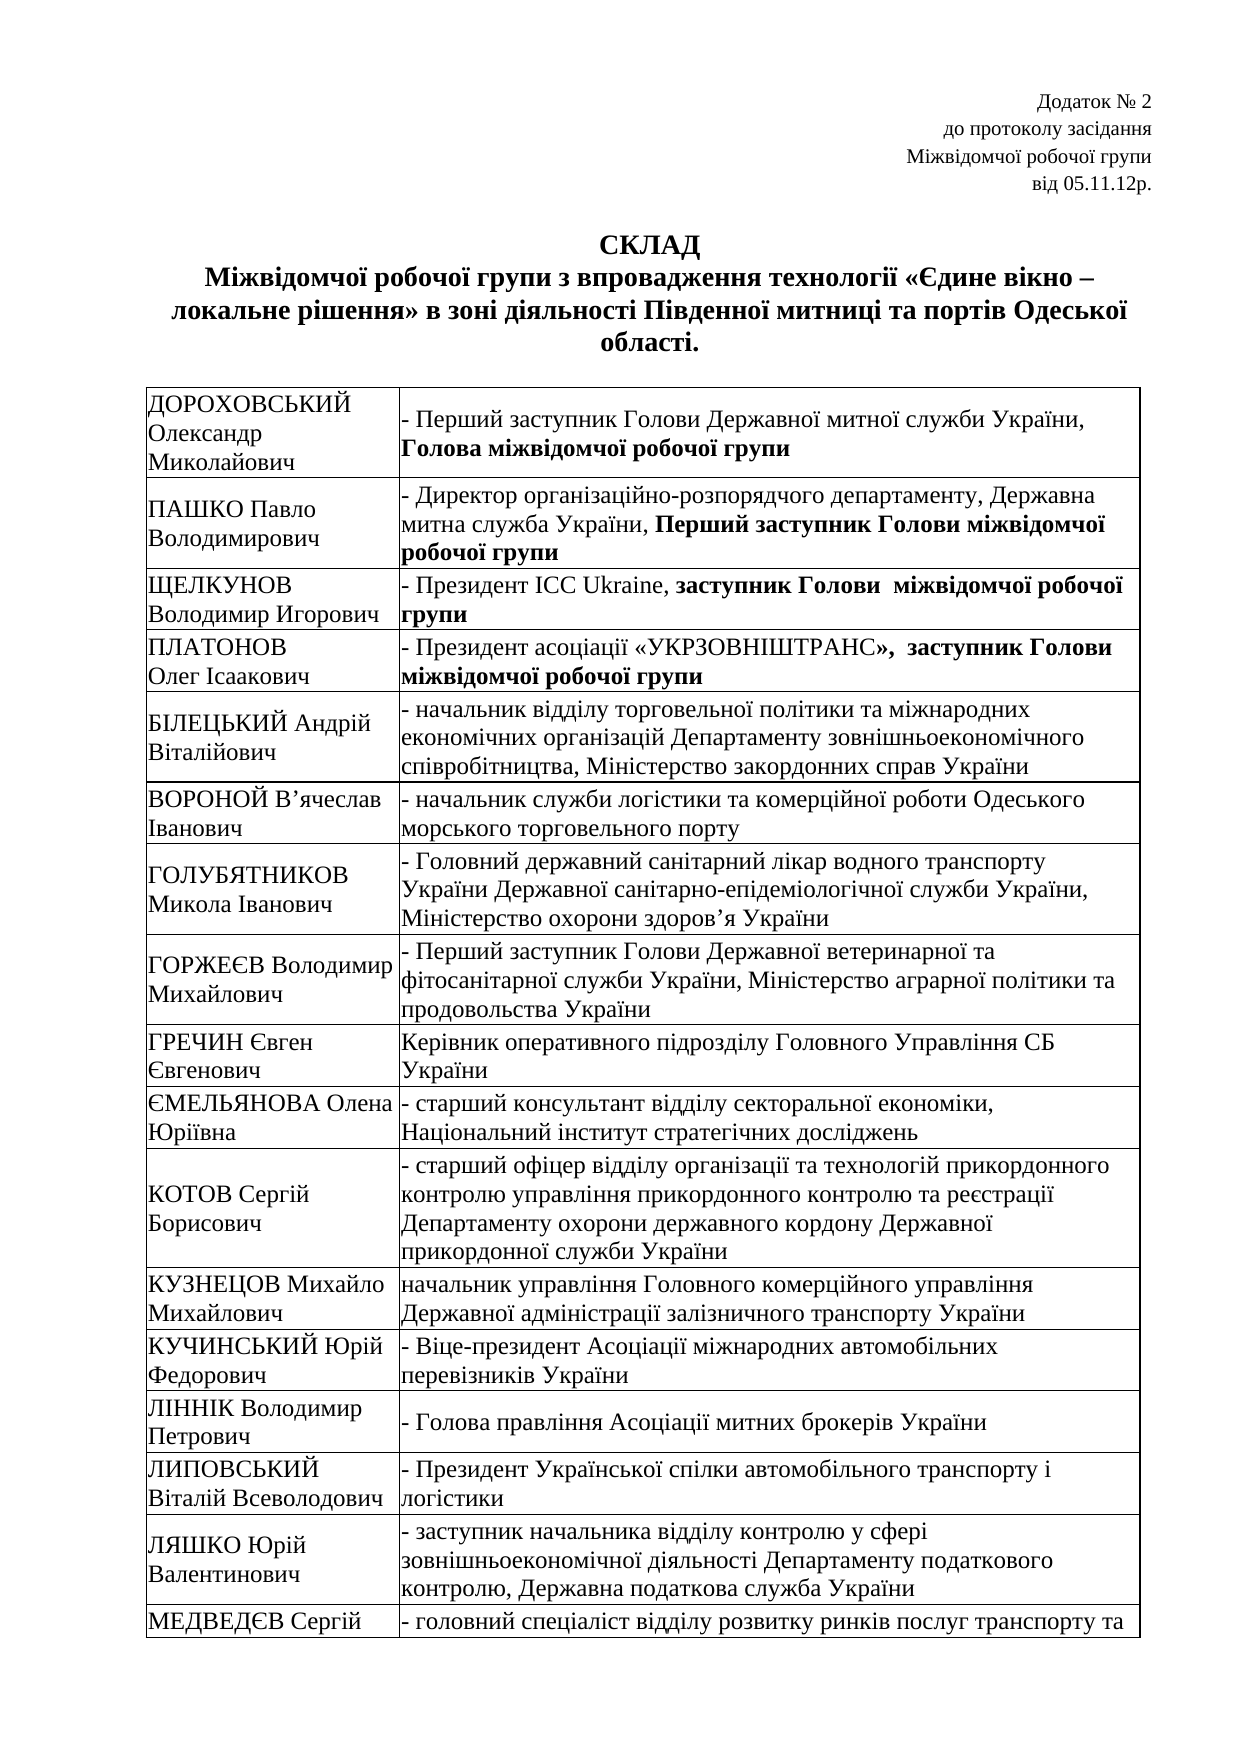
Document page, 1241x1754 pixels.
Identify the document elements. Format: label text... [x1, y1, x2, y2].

table_cell КУЗНЕЦОВ Михайло Михайлович [147, 1268, 399, 1328]
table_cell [147, 1605, 399, 1637]
table_cell Керівник оперативного підрозділу Головного Управління СБ України [400, 1025, 1139, 1086]
text СКЛАД Міжвідомчої робочої групи з впровадження технології «Єдине вікно – локальне рішення» в зоні діяльності Південної митниці та портів Одеської області. [148, 228, 1152, 358]
table_cell - Президент ICC Ukraine, заступник Голови міжвідомчої робочої групи [400, 569, 1139, 629]
table_header ДОРОХОВСЬКИЙ Олександр Миколайович [147, 388, 399, 477]
table_cell - Президент асоціації «УКРЗОВНІШТРАНС», заступник Голови міжвідомчої робочої групи [400, 630, 1139, 691]
table_cell КОТОВ Сергій Борисович [147, 1149, 399, 1267]
text Міжвідомчої робочої групи [148, 144, 1152, 168]
table_cell ГРЕЧИН Євген Євгенович [147, 1025, 399, 1086]
table_cell - начальник відділу торговельної політики та міжнародних економічних організацій Департаменту зовнішньоекономічного співробітництва, Міністерство закордонних справ України [400, 692, 1139, 781]
text від 05.11.12р. [148, 171, 1152, 195]
table_header - Перший заступник Голови Державної митної служби України, Голова міжвідомчої робочої групи [400, 388, 1139, 477]
table_cell ЛІННІК Володимир Петрович [147, 1391, 399, 1452]
table_cell ЛИПОВСЬКИЙ Віталій Всеволодович [147, 1453, 399, 1513]
table_cell - Головний державний санітарний лікар водного транспорту України Державної санітарно-епідеміологічної служби України, Міністерство охорони здоров’я України [400, 844, 1139, 933]
table_cell ГОЛУБЯТНИКОВ Микола Іванович [147, 844, 399, 933]
text до протоколу засідання [148, 116, 1152, 140]
text Додаток № 2 [148, 88, 1152, 113]
table_cell ЄМЕЛЬЯНОВА Олена Юріївна [147, 1087, 399, 1148]
table_cell КУЧИНСЬКИЙ Юрій Федорович [147, 1330, 399, 1390]
table_cell - старший консультант відділу секторальної економіки, Національний інститут стратегічних досліджень [400, 1087, 1139, 1148]
table_cell ЩЕЛКУНОВ Володимир Игорович [147, 569, 399, 629]
table_cell - Віце-президент Асоціації міжнародних автомобільних перевізників України [400, 1330, 1139, 1390]
table_cell - Директор організаційно-розпорядчого департаменту, Державна митна служба України, Перший заступник Голови міжвідомчої робочої групи [400, 478, 1139, 568]
table_cell ГОРЖЕЄВ Володимир Михайлович [147, 935, 399, 1024]
table_cell - заступник начальника відділу контролю у сфері зовнішньоекономічної діяльності Департаменту податкового контролю, Державна податкова служба України [400, 1515, 1139, 1604]
table_cell - Перший заступник Голови Державної ветеринарної та фітосанітарної служби України, Міністерство аграрної політики та продовольства України [400, 935, 1139, 1024]
table_cell - начальник служби логістики та комерційної роботи Одеського морського торговельного порту [400, 783, 1139, 843]
table_cell - Президент Української спілки автомобільного транспорту і логістики [400, 1453, 1139, 1513]
table_cell - Голова правління Асоціації митних брокерів України [400, 1391, 1139, 1452]
table_cell ВОРОНОЙ В’ячеслав Іванович [147, 783, 399, 843]
table_cell ЛЯШКО Юрій Валентинович [147, 1515, 399, 1604]
table_cell - старший офіцер відділу організації та технологій прикордонного контролю управління прикордонного контролю та реєстрації Департаменту охорони державного кордону Державної прикордонної служби України [400, 1149, 1139, 1267]
table_cell БІЛЕЦЬКИЙ Андрій Віталійович [147, 692, 399, 781]
table_cell начальник управління Головного комерційного управління Державної адміністрації залізничного транспорту України [400, 1268, 1139, 1328]
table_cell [400, 1605, 1139, 1637]
table_cell ПЛАТОНОВ Олег Ісаакович [147, 630, 399, 691]
table_cell ПАШКО Павло Володимирович [147, 478, 399, 568]
